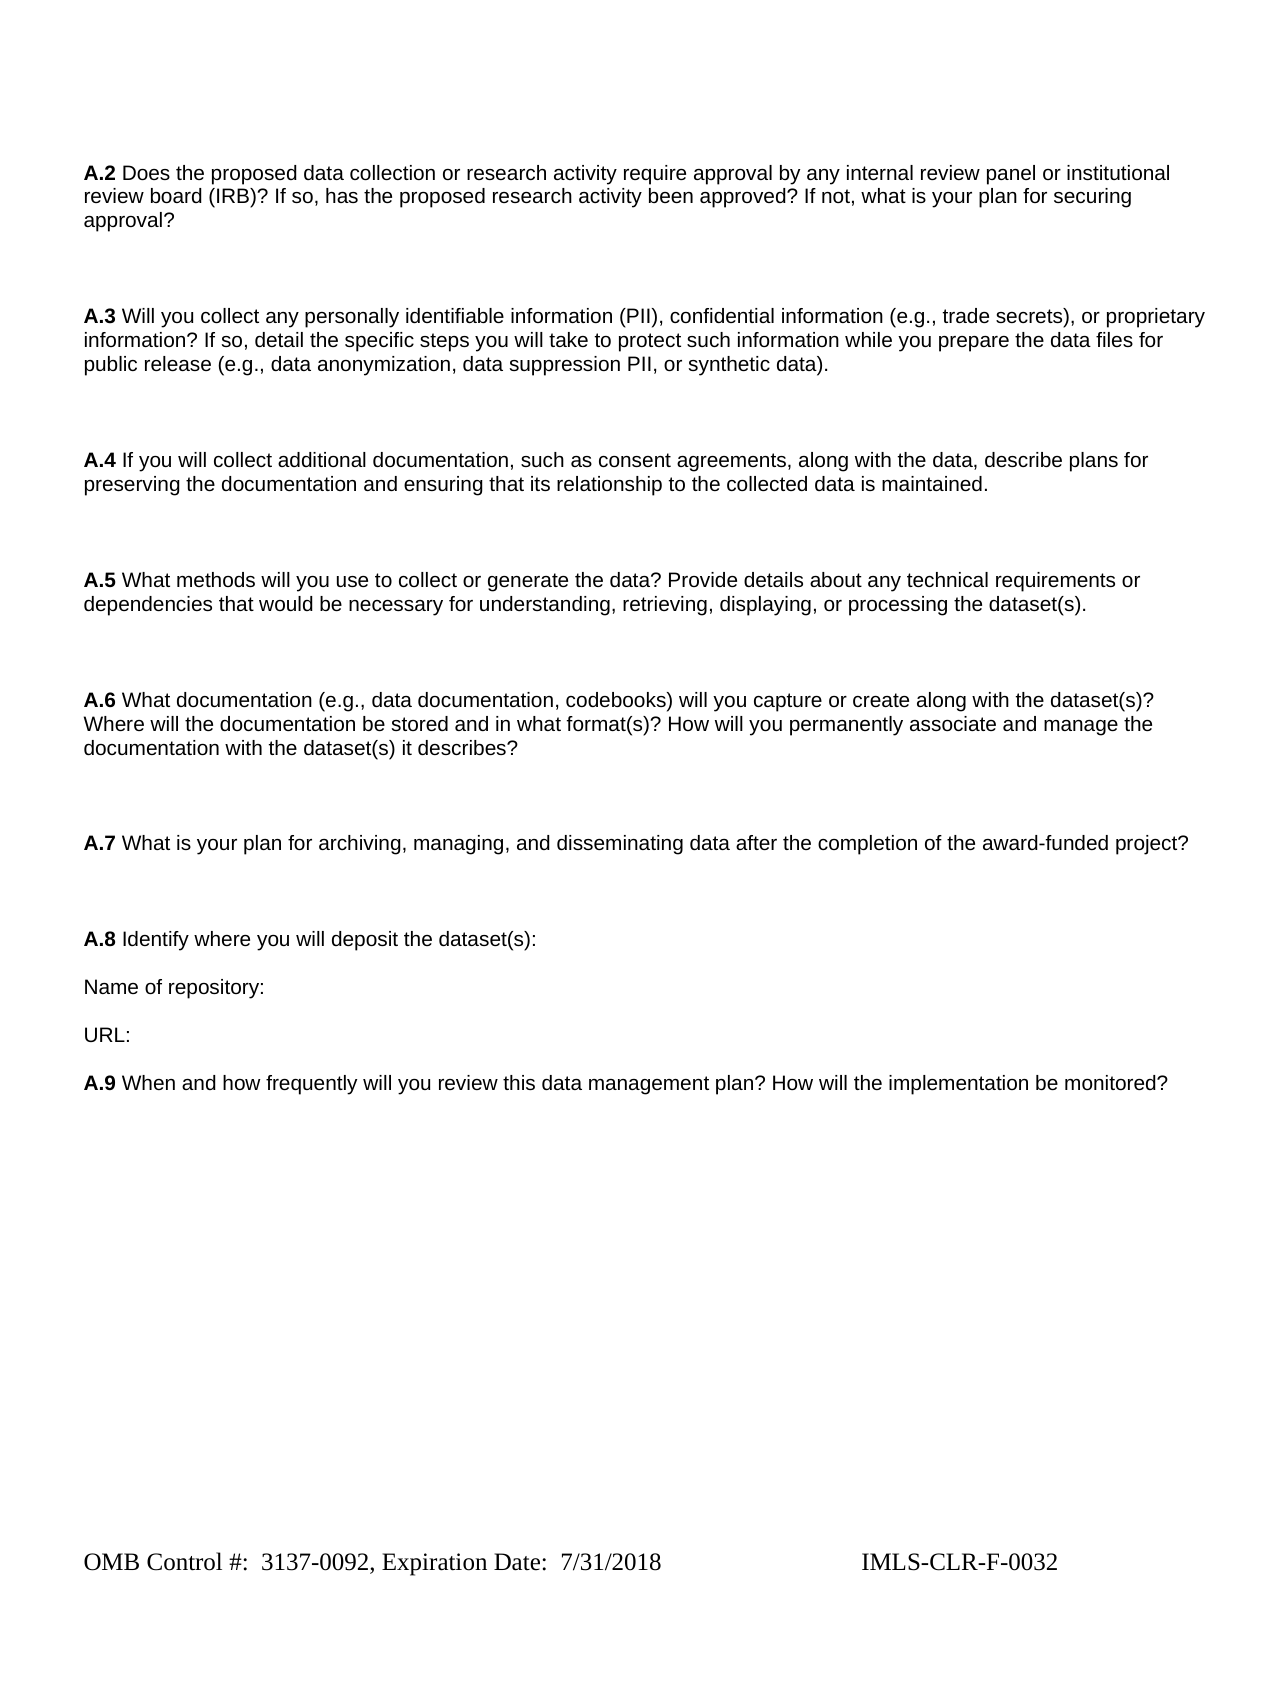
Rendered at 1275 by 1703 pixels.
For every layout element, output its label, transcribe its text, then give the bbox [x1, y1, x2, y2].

text A.2 Does the proposed data collection or research activity require approval by any internal review panel or institutional review board (IRB)? If so, has the proposed research activity been approved? If not, what is your plan for securing approval? [83, 160, 1214, 232]
text A.5 What methods will you use to collect or generate the data? Provide details about any technical requirements or dependencies that would be necessary for understanding, retrieving, displaying, or processing the dataset(s). [83, 568, 1214, 616]
text URL: [83, 1023, 1214, 1047]
text A.4 If you will collect additional documentation, such as consent agreements, along with the data, describe plans for preserving the documentation and ensuring that its relationship to the collected data is maintained. [83, 448, 1214, 496]
text A.8 Identify where you will deposit the dataset(s): [83, 927, 1214, 951]
text A.7 What is your plan for archiving, managing, and disseminating data after the completion of the award-funded project? [83, 831, 1214, 855]
text A.6 What documentation (e.g., data documentation, codebooks) will you capture or create along with the dataset(s)? Where will the documentation be stored and in what format(s)? How will you permanently associate and manage the documentation with the dataset(s) it describes? [83, 687, 1214, 759]
text A.9 When and how frequently will you review this data management plan? How will the implementation be monitored? [83, 1071, 1214, 1095]
text Name of repository: [83, 975, 1214, 999]
text A.3 Will you collect any personally identifiable information (PII), confidential information (e.g., trade secrets), or proprietary information? If so, detail the specific steps you will take to protect such information while you prepare the data files for public release (e.g., data anonymization, data suppression PII, or synthetic data). [83, 304, 1214, 376]
